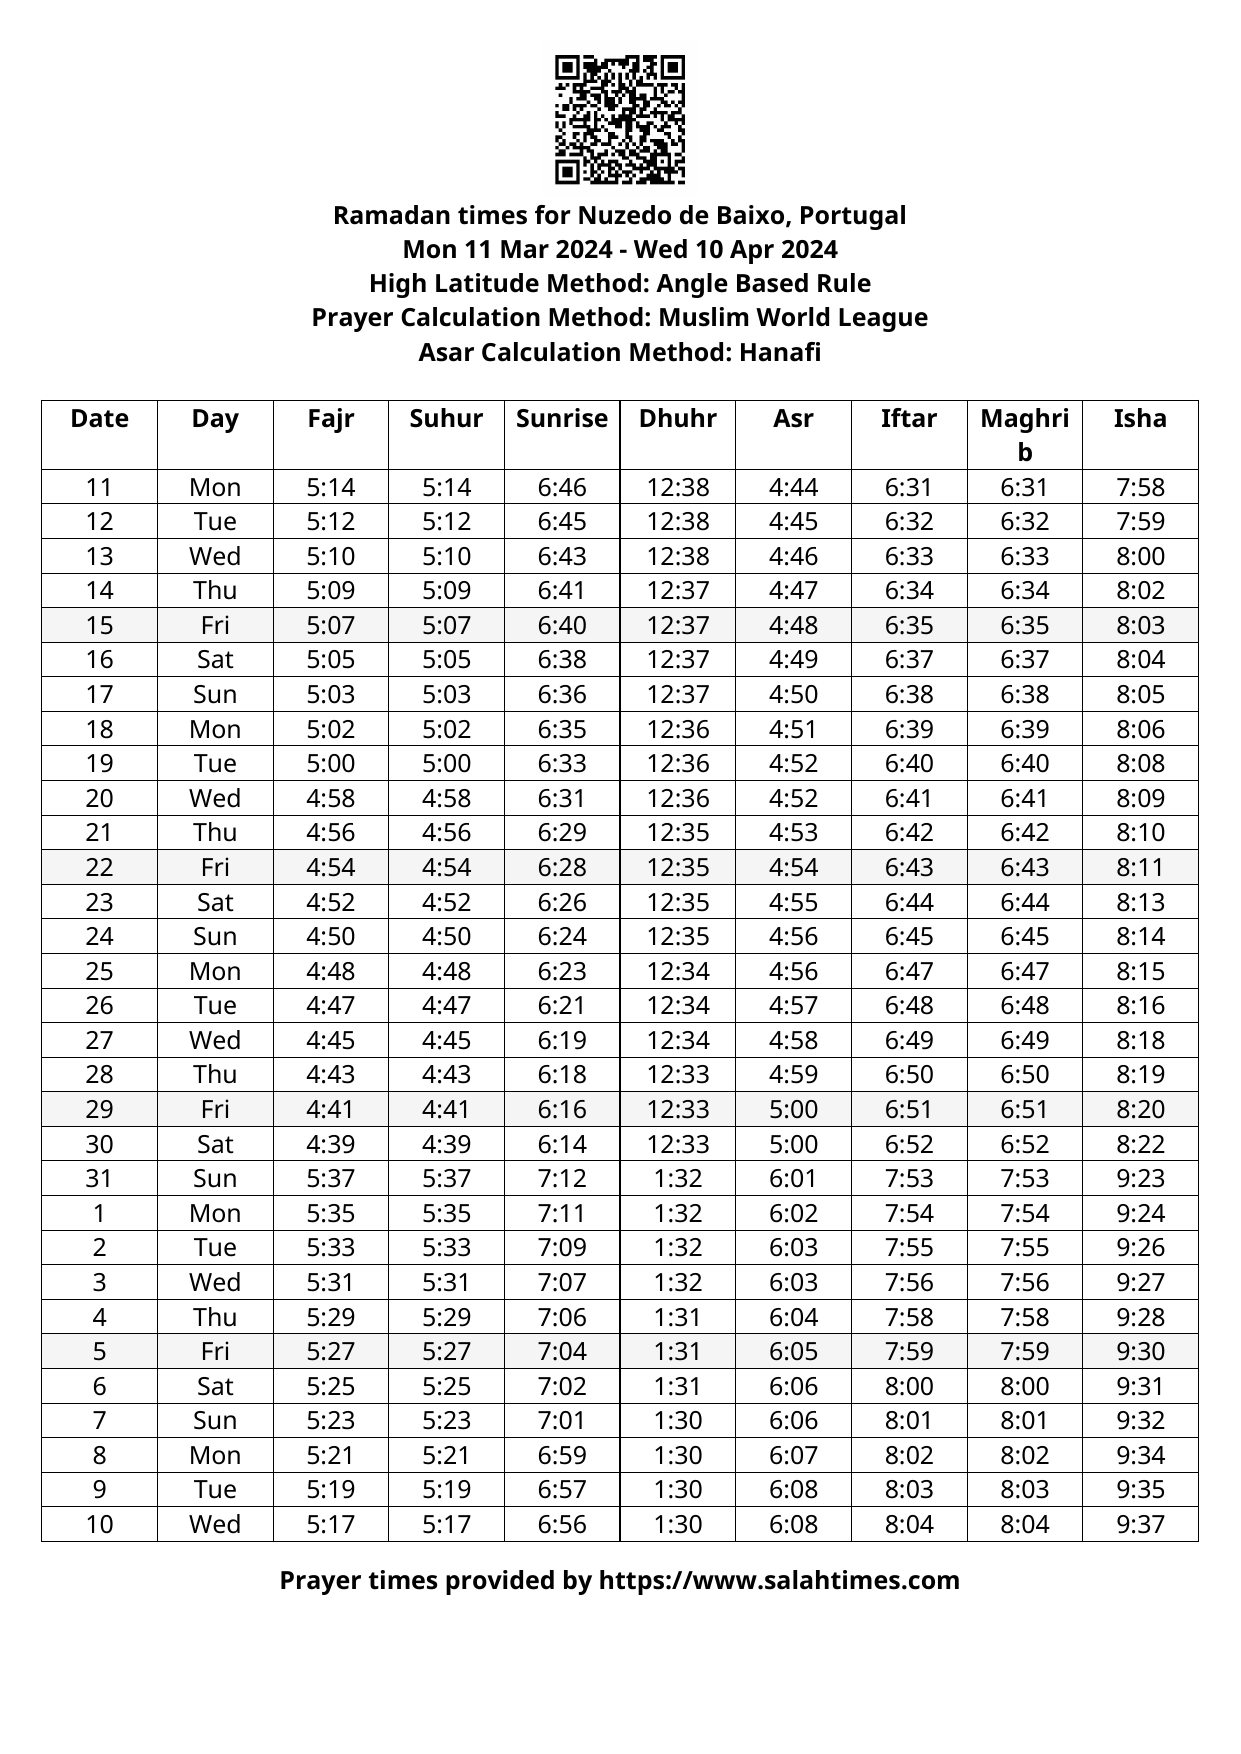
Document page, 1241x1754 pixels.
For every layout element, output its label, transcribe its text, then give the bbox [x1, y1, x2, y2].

table_cell Mon [158, 1438, 273, 1472]
table_cell 5:00 [274, 746, 388, 780]
table_cell 21 [42, 816, 157, 849]
table_cell 9:30 [1083, 1334, 1198, 1368]
table_cell 6:39 [968, 712, 1082, 745]
table_cell 5:05 [389, 643, 504, 676]
table_cell 6:18 [505, 1058, 619, 1091]
table_cell 5:17 [389, 1507, 504, 1541]
table_cell 6:50 [968, 1058, 1082, 1091]
table_cell 6:38 [852, 677, 967, 711]
table_cell 13 [42, 539, 157, 572]
table_cell 5:29 [274, 1300, 388, 1333]
table_cell 12:38 [621, 539, 735, 572]
table_cell 4:44 [736, 470, 851, 503]
table_cell 8:05 [1083, 677, 1198, 711]
table_cell Wed [158, 781, 273, 814]
table_cell 6:51 [968, 1092, 1082, 1126]
table_cell 6:39 [852, 712, 967, 745]
table_cell 12:36 [621, 746, 735, 780]
table_cell 6:35 [968, 608, 1082, 642]
table_cell 6:23 [505, 954, 619, 987]
table_cell Sat [158, 643, 273, 676]
table_cell 14 [42, 574, 157, 607]
table_cell 4:52 [389, 885, 504, 918]
table_cell 12:38 [621, 470, 735, 503]
table_cell 12:35 [621, 885, 735, 918]
table_cell 6:43 [852, 850, 967, 884]
table_cell 5:14 [274, 470, 388, 503]
table_cell 7:12 [505, 1161, 619, 1195]
table_cell Sat [158, 885, 273, 918]
table_cell Tue [158, 1473, 273, 1506]
table_cell 6:41 [852, 781, 967, 814]
table_cell 6:34 [852, 574, 967, 607]
table_cell 4:54 [736, 850, 851, 884]
table_cell 4:59 [736, 1058, 851, 1091]
table_cell 9:26 [1083, 1231, 1198, 1264]
table_cell 8:04 [968, 1507, 1082, 1541]
table_cell 5:23 [274, 1404, 388, 1437]
table_cell 6:44 [852, 885, 967, 918]
table_cell 4:45 [274, 1023, 388, 1057]
text Prayer times provided by https://www.salahtimes.com [42, 1563, 1198, 1597]
table_cell 9 [42, 1473, 157, 1506]
table_cell 8:02 [968, 1438, 1082, 1472]
table_cell 5:12 [274, 504, 388, 538]
table_cell 6:47 [968, 954, 1082, 987]
table_cell 5:17 [274, 1507, 388, 1541]
table_cell 4:55 [736, 885, 851, 918]
table_cell 5:19 [274, 1473, 388, 1506]
table_cell 6:02 [736, 1196, 851, 1229]
table_cell 6:38 [505, 643, 619, 676]
table_cell 6:45 [968, 919, 1082, 953]
table_cell 7:54 [852, 1196, 967, 1229]
table_cell 5:25 [389, 1369, 504, 1402]
table_cell 6:42 [968, 816, 1082, 849]
table_cell 1:30 [621, 1473, 735, 1506]
table_cell 5:31 [274, 1265, 388, 1299]
table_cell 8:13 [1083, 885, 1198, 918]
table_cell 7:58 [852, 1300, 967, 1333]
table_cell 8:02 [1083, 574, 1198, 607]
table_cell Wed [158, 1265, 273, 1299]
table_cell 5:12 [389, 504, 504, 538]
table_cell 15 [42, 608, 157, 642]
table_cell Wed [158, 1023, 273, 1057]
table_cell 7:09 [505, 1231, 619, 1264]
table_cell 6:34 [968, 574, 1082, 607]
table_cell 5:37 [389, 1161, 504, 1195]
table_cell 4:56 [389, 816, 504, 849]
table_cell Fri [158, 850, 273, 884]
table_cell 6 [42, 1369, 157, 1402]
table_cell 12:38 [621, 504, 735, 538]
table_cell 6:49 [852, 1023, 967, 1057]
table_cell 4:43 [389, 1058, 504, 1091]
table_cell 6:57 [505, 1473, 619, 1506]
table_cell Mon [158, 1196, 273, 1229]
table_cell 7:59 [968, 1334, 1082, 1368]
text Asar Calculation Method: Hanafi [42, 334, 1198, 368]
table_cell Mon [158, 470, 273, 503]
table_cell 5:31 [389, 1265, 504, 1299]
table_cell 8:08 [1083, 746, 1198, 780]
table_cell 6:03 [736, 1265, 851, 1299]
table_cell 6:51 [852, 1092, 967, 1126]
table_cell 6:41 [505, 574, 619, 607]
table_cell 4:39 [389, 1127, 504, 1160]
table_cell 4:50 [736, 677, 851, 711]
table_cell 17 [42, 677, 157, 711]
table_header Day [158, 401, 273, 469]
table_cell 4:56 [274, 816, 388, 849]
table_cell 6:31 [505, 781, 619, 814]
table_cell 4:43 [274, 1058, 388, 1091]
table_cell 5:27 [274, 1334, 388, 1368]
table_cell 23 [42, 885, 157, 918]
table_cell 7:55 [968, 1231, 1082, 1264]
table_cell 6:35 [505, 712, 619, 745]
table_cell 1:32 [621, 1196, 735, 1229]
table_cell 5:02 [389, 712, 504, 745]
table_cell 8:14 [1083, 919, 1198, 953]
table_header Date [42, 401, 157, 469]
table_cell 6:40 [852, 746, 967, 780]
table_cell 9:23 [1083, 1161, 1198, 1195]
table_cell 5:02 [274, 712, 388, 745]
table_cell 6:50 [852, 1058, 967, 1091]
table_cell 6:40 [968, 746, 1082, 780]
table_cell 4:48 [736, 608, 851, 642]
table_cell Fri [158, 608, 273, 642]
table_cell 4:56 [736, 954, 851, 987]
table_cell 4:58 [389, 781, 504, 814]
table_cell Thu [158, 1300, 273, 1333]
table_cell 8:15 [1083, 954, 1198, 987]
table_cell 20 [42, 781, 157, 814]
table_cell 6:47 [852, 954, 967, 987]
table_cell 8:03 [968, 1473, 1082, 1506]
table_cell 28 [42, 1058, 157, 1091]
table_cell 5:00 [736, 1127, 851, 1160]
table_cell 7:59 [1083, 504, 1198, 538]
table_cell 22 [42, 850, 157, 884]
table_cell 7:53 [852, 1161, 967, 1195]
table_cell 25 [42, 954, 157, 987]
table_cell 4:52 [736, 746, 851, 780]
table_cell 6:07 [736, 1438, 851, 1472]
table_cell 4:48 [274, 954, 388, 987]
table_cell Wed [158, 539, 273, 572]
table_cell 6:19 [505, 1023, 619, 1057]
table_cell 8:00 [968, 1369, 1082, 1402]
table_cell 4 [42, 1300, 157, 1333]
table_header Suhur [389, 401, 504, 469]
table_cell 1:31 [621, 1369, 735, 1402]
table_cell 6:48 [852, 989, 967, 1022]
picture [542, 41, 699, 198]
table_cell 6:32 [852, 504, 967, 538]
table_cell Sat [158, 1127, 273, 1160]
table_cell 4:39 [274, 1127, 388, 1160]
table_cell 4:45 [389, 1023, 504, 1057]
table_cell 4:52 [274, 885, 388, 918]
table_cell 4:54 [389, 850, 504, 884]
table_cell 7:06 [505, 1300, 619, 1333]
table_cell Mon [158, 954, 273, 987]
table_cell 8:09 [1083, 781, 1198, 814]
text Prayer Calculation Method: Muslim World League [42, 300, 1198, 334]
table_cell 4:46 [736, 539, 851, 572]
table_cell 3 [42, 1265, 157, 1299]
table_cell 1:31 [621, 1334, 735, 1368]
table_cell 7:56 [852, 1265, 967, 1299]
table_cell 5 [42, 1334, 157, 1368]
table_cell 12:33 [621, 1127, 735, 1160]
table_cell 8:19 [1083, 1058, 1198, 1091]
table_cell 6:04 [736, 1300, 851, 1333]
table_cell 6:36 [505, 677, 619, 711]
table_cell Tue [158, 746, 273, 780]
table_cell 8:11 [1083, 850, 1198, 884]
table_cell 7:01 [505, 1404, 619, 1437]
table_cell 6:52 [968, 1127, 1082, 1160]
table_cell 4:56 [736, 919, 851, 953]
table_cell 5:00 [389, 746, 504, 780]
table_cell 8:16 [1083, 989, 1198, 1022]
table_cell 6:45 [505, 504, 619, 538]
table_cell 30 [42, 1127, 157, 1160]
table_cell 12:36 [621, 781, 735, 814]
table_cell 4:58 [274, 781, 388, 814]
table_cell 9:24 [1083, 1196, 1198, 1229]
table_cell 6:35 [852, 608, 967, 642]
table_cell 7:55 [852, 1231, 967, 1264]
table_header Asr [736, 401, 851, 469]
table_cell 5:33 [274, 1231, 388, 1264]
table_cell 6:26 [505, 885, 619, 918]
table_cell 9:28 [1083, 1300, 1198, 1333]
table_cell 12:37 [621, 574, 735, 607]
table_cell 6:42 [852, 816, 967, 849]
table_cell 5:14 [389, 470, 504, 503]
table_cell 18 [42, 712, 157, 745]
text High Latitude Method: Angle Based Rule [42, 266, 1198, 300]
table_cell 4:47 [274, 989, 388, 1022]
table_cell 12:37 [621, 608, 735, 642]
table_cell 31 [42, 1161, 157, 1195]
table_header Dhuhr [621, 401, 735, 469]
table_cell 6:56 [505, 1507, 619, 1541]
text Ramadan times for Nuzedo de Baixo, Portugal [42, 198, 1198, 232]
table_cell 6:14 [505, 1127, 619, 1160]
table_cell 5:00 [736, 1092, 851, 1126]
table_cell 4:52 [736, 781, 851, 814]
table_cell 6:24 [505, 919, 619, 953]
table_cell 5:10 [274, 539, 388, 572]
table_cell 6:03 [736, 1231, 851, 1264]
table_cell 1:30 [621, 1438, 735, 1472]
table_cell 6:59 [505, 1438, 619, 1472]
table_cell 5:19 [389, 1473, 504, 1506]
table_cell Sun [158, 919, 273, 953]
table_cell 12:35 [621, 919, 735, 953]
table_cell 8:01 [852, 1404, 967, 1437]
table_cell 6:37 [968, 643, 1082, 676]
table_cell 4:58 [736, 1023, 851, 1057]
table_cell 5:03 [274, 677, 388, 711]
table_cell 8:06 [1083, 712, 1198, 745]
table_cell 6:06 [736, 1404, 851, 1437]
table_cell 9:34 [1083, 1438, 1198, 1472]
table_cell 8:20 [1083, 1092, 1198, 1126]
table_cell 6:38 [968, 677, 1082, 711]
table_cell 5:03 [389, 677, 504, 711]
table_cell 4:41 [274, 1092, 388, 1126]
table_cell 6:48 [968, 989, 1082, 1022]
table_cell 6:37 [852, 643, 967, 676]
table_cell 6:40 [505, 608, 619, 642]
table_cell 5:07 [389, 608, 504, 642]
table_cell 4:50 [389, 919, 504, 953]
table_cell 5:09 [389, 574, 504, 607]
table_header Maghrib [968, 401, 1082, 469]
table_cell 12 [42, 504, 157, 538]
table_cell 6:33 [852, 539, 967, 572]
table_cell 12:37 [621, 643, 735, 676]
table_cell 7:59 [852, 1334, 967, 1368]
table_cell 8:10 [1083, 816, 1198, 849]
table_cell 7:58 [1083, 470, 1198, 503]
table_cell 4:48 [389, 954, 504, 987]
table_cell 5:09 [274, 574, 388, 607]
table_cell 12:37 [621, 677, 735, 711]
table_cell 5:10 [389, 539, 504, 572]
table_cell 6:08 [736, 1473, 851, 1506]
table_cell 6:44 [968, 885, 1082, 918]
table_cell Tue [158, 504, 273, 538]
table_cell 6:43 [968, 850, 1082, 884]
table_cell 9:35 [1083, 1473, 1198, 1506]
table_cell 6:52 [852, 1127, 967, 1160]
table_cell Fri [158, 1092, 273, 1126]
table_cell 1:32 [621, 1161, 735, 1195]
table_cell 1:30 [621, 1507, 735, 1541]
table_cell 6:08 [736, 1507, 851, 1541]
table_cell 7:02 [505, 1369, 619, 1402]
table_cell 6:33 [505, 746, 619, 780]
table_cell 12:34 [621, 989, 735, 1022]
table_cell 4:51 [736, 712, 851, 745]
table_cell 1:32 [621, 1231, 735, 1264]
table_cell 5:35 [274, 1196, 388, 1229]
table_cell 8:00 [852, 1369, 967, 1402]
table_cell 6:46 [505, 470, 619, 503]
table_cell 6:49 [968, 1023, 1082, 1057]
table_cell 8:01 [968, 1404, 1082, 1437]
table_cell Sun [158, 1404, 273, 1437]
table_cell 8:22 [1083, 1127, 1198, 1160]
table_cell 6:32 [968, 504, 1082, 538]
table_cell 5:29 [389, 1300, 504, 1333]
table_cell 1:32 [621, 1265, 735, 1299]
table_cell 4:47 [389, 989, 504, 1022]
table_cell 26 [42, 989, 157, 1022]
table_cell 4:57 [736, 989, 851, 1022]
table_cell 2 [42, 1231, 157, 1264]
table_cell 9:37 [1083, 1507, 1198, 1541]
table_cell Thu [158, 1058, 273, 1091]
table_cell Mon [158, 712, 273, 745]
table_cell 5:35 [389, 1196, 504, 1229]
table_cell 8:00 [1083, 539, 1198, 572]
table_cell 7:53 [968, 1161, 1082, 1195]
table_cell 6:05 [736, 1334, 851, 1368]
table_cell 16 [42, 643, 157, 676]
table_header Fajr [274, 401, 388, 469]
table_cell Wed [158, 1507, 273, 1541]
table_cell 5:07 [274, 608, 388, 642]
table_cell 8:04 [852, 1507, 967, 1541]
table_cell 1:31 [621, 1300, 735, 1333]
table_cell 5:23 [389, 1404, 504, 1437]
table_cell Sun [158, 1161, 273, 1195]
table_cell 5:21 [274, 1438, 388, 1472]
table_cell 4:50 [274, 919, 388, 953]
table_cell 6:21 [505, 989, 619, 1022]
table_cell 6:31 [968, 470, 1082, 503]
table_cell Sat [158, 1369, 273, 1402]
table_cell 6:41 [968, 781, 1082, 814]
text Mon 11 Mar 2024 - Wed 10 Apr 2024 [42, 232, 1198, 266]
table_cell 24 [42, 919, 157, 953]
table_cell Sun [158, 677, 273, 711]
table_cell 4:47 [736, 574, 851, 607]
table_cell 8:03 [852, 1473, 967, 1506]
table_cell 6:45 [852, 919, 967, 953]
table_cell 6:33 [968, 539, 1082, 572]
table_cell 7:04 [505, 1334, 619, 1368]
table_cell 8:03 [1083, 608, 1198, 642]
table_cell 8:04 [1083, 643, 1198, 676]
table_cell 29 [42, 1092, 157, 1126]
table_cell 6:43 [505, 539, 619, 572]
table_cell 12:34 [621, 954, 735, 987]
table_cell 7:58 [968, 1300, 1082, 1333]
table_cell Tue [158, 1231, 273, 1264]
table_cell 1:30 [621, 1404, 735, 1437]
table_header Sunrise [505, 401, 619, 469]
table_header Iftar [852, 401, 967, 469]
table_cell 5:37 [274, 1161, 388, 1195]
table_cell 10 [42, 1507, 157, 1541]
table_cell 12:35 [621, 850, 735, 884]
table_cell 9:31 [1083, 1369, 1198, 1402]
table_cell 6:31 [852, 470, 967, 503]
table_cell 7:11 [505, 1196, 619, 1229]
table_cell 12:33 [621, 1092, 735, 1126]
table_cell Fri [158, 1334, 273, 1368]
table_cell 7:54 [968, 1196, 1082, 1229]
table_cell 6:06 [736, 1369, 851, 1402]
table_cell 27 [42, 1023, 157, 1057]
table_cell 6:01 [736, 1161, 851, 1195]
table_cell 9:32 [1083, 1404, 1198, 1437]
table_cell 6:16 [505, 1092, 619, 1126]
table_cell 9:27 [1083, 1265, 1198, 1299]
table_cell 4:45 [736, 504, 851, 538]
table_cell 19 [42, 746, 157, 780]
table_cell 7:56 [968, 1265, 1082, 1299]
table_cell 12:36 [621, 712, 735, 745]
table_cell 5:33 [389, 1231, 504, 1264]
table_cell Tue [158, 989, 273, 1022]
table_cell 12:33 [621, 1058, 735, 1091]
table_cell 4:41 [389, 1092, 504, 1126]
table_header Isha [1083, 401, 1198, 469]
table_cell Thu [158, 816, 273, 849]
table_cell 5:27 [389, 1334, 504, 1368]
table_cell 8:18 [1083, 1023, 1198, 1057]
table_cell 6:28 [505, 850, 619, 884]
table_cell 5:21 [389, 1438, 504, 1472]
table_cell 1 [42, 1196, 157, 1229]
table_cell 8:02 [852, 1438, 967, 1472]
table_cell 12:34 [621, 1023, 735, 1057]
table_cell 12:35 [621, 816, 735, 849]
table_cell 5:05 [274, 643, 388, 676]
table_cell 8 [42, 1438, 157, 1472]
table_cell 7:07 [505, 1265, 619, 1299]
table_cell Thu [158, 574, 273, 607]
table_cell 4:54 [274, 850, 388, 884]
table_cell 4:53 [736, 816, 851, 849]
table_cell 6:29 [505, 816, 619, 849]
table_cell 4:49 [736, 643, 851, 676]
table_cell 7 [42, 1404, 157, 1437]
table_cell 5:25 [274, 1369, 388, 1402]
table_cell 11 [42, 470, 157, 503]
